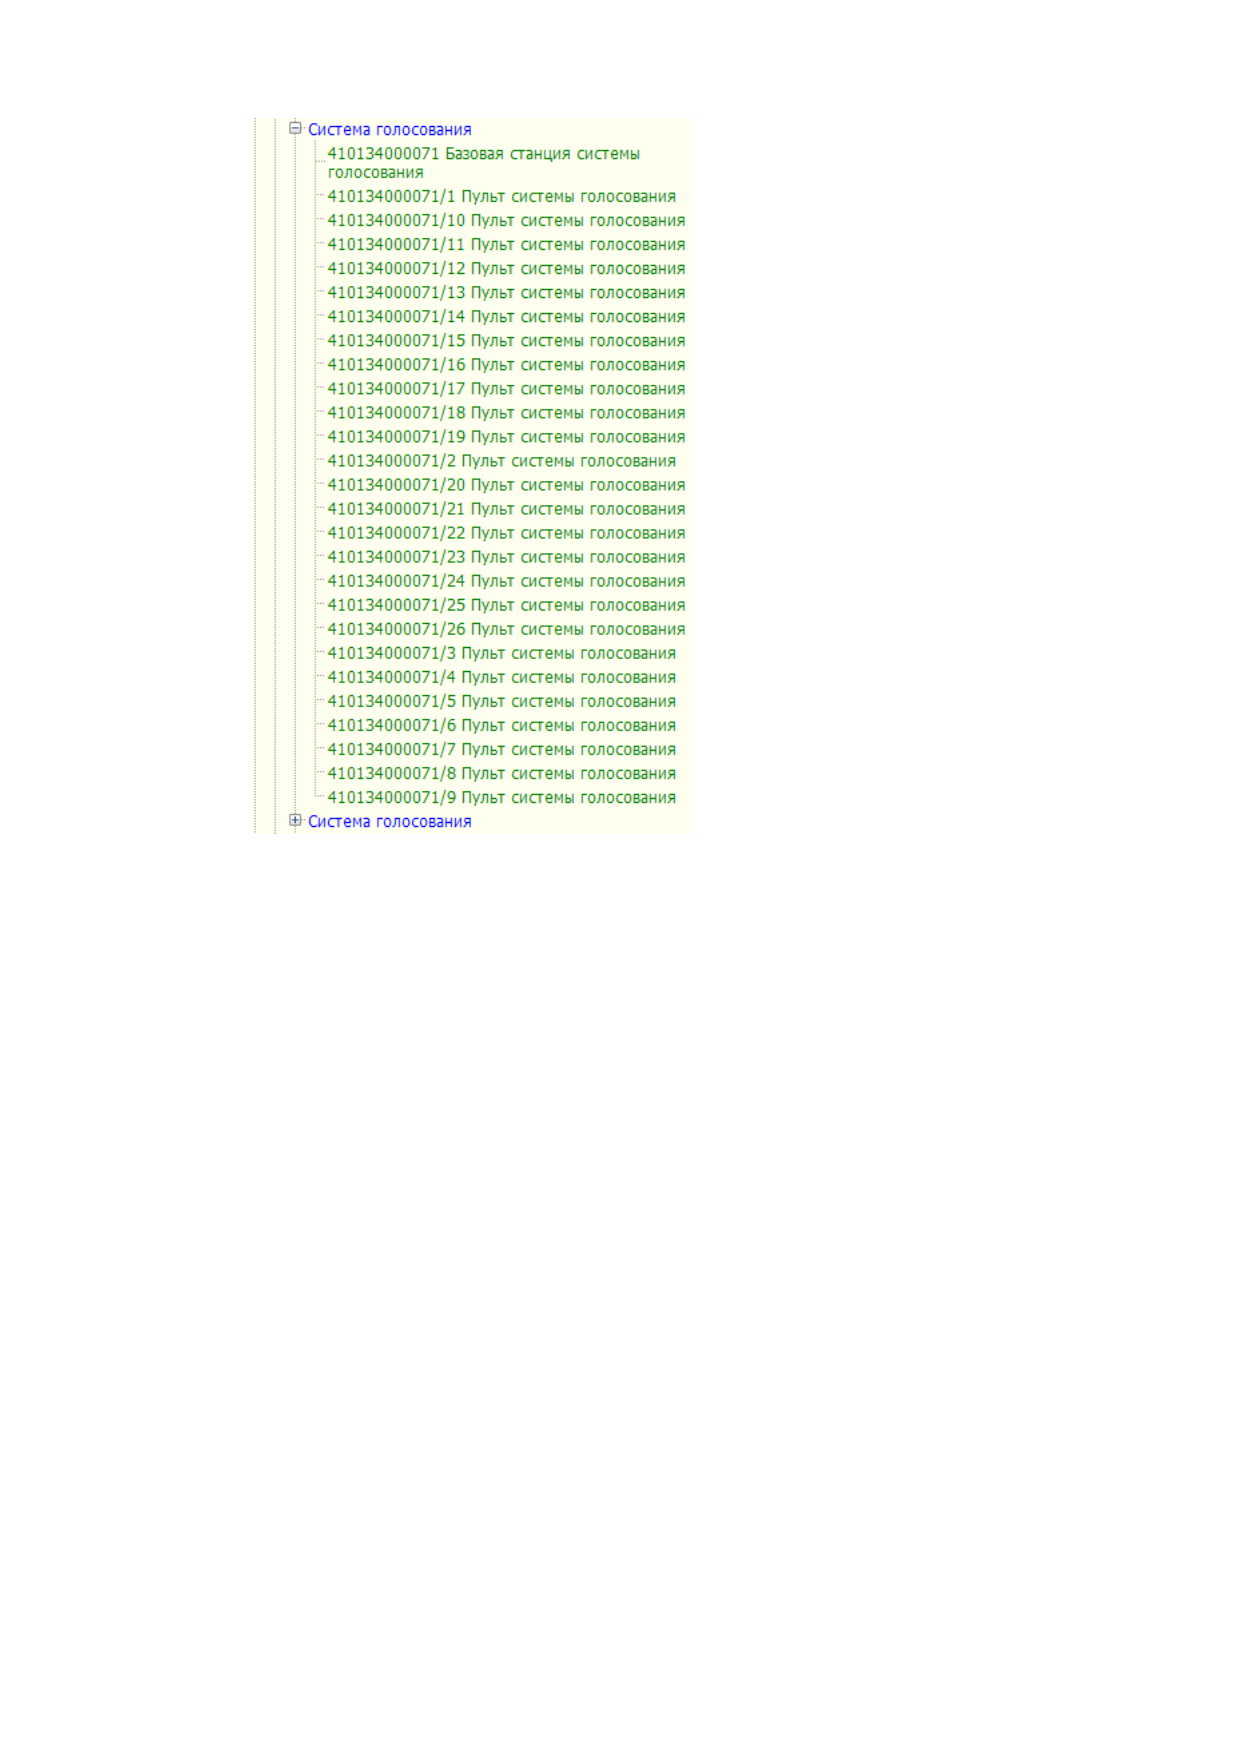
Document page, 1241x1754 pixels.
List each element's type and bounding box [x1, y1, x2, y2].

picture [252, 118, 694, 834]
